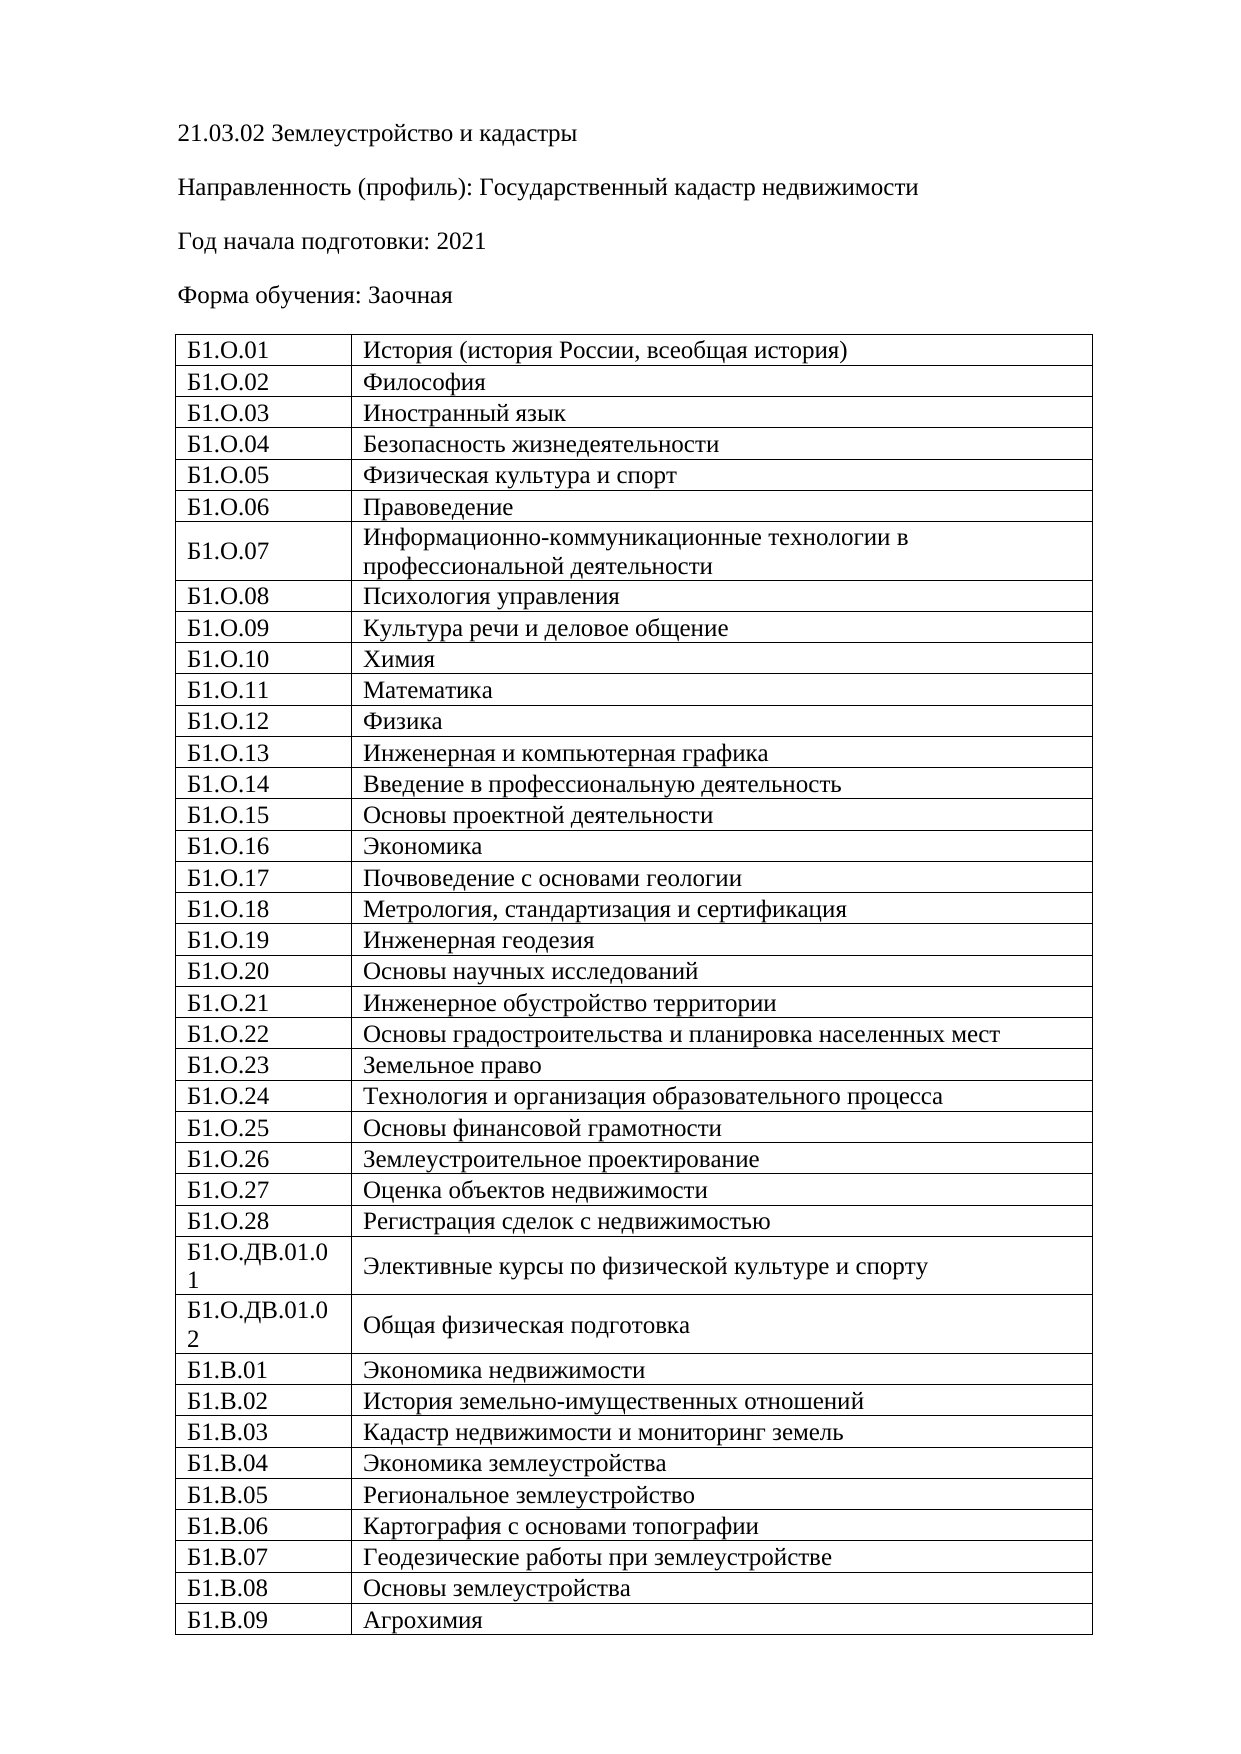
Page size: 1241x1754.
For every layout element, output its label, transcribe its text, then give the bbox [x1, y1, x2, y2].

table_cell Б1.В.03 [176, 1416, 351, 1447]
table_cell Региональное землеустройство [352, 1479, 1092, 1509]
table_cell Б1.О.25 [176, 1112, 351, 1142]
table_cell Б1.О.06 [176, 491, 351, 521]
table_cell Б1.О.21 [176, 987, 351, 1017]
table_cell Иностранный язык [352, 397, 1092, 427]
table_cell История земельно-имущественных отношений [352, 1385, 1092, 1415]
text Год начала подготовки: 2021 [177, 226, 1152, 254]
table_cell Земельное право [352, 1049, 1092, 1079]
text Форма обучения: Заочная [177, 280, 1152, 308]
table_cell Б1.В.01 [176, 1354, 351, 1384]
table_cell Безопасность жизнедеятельности [352, 428, 1092, 458]
table_cell Экономика [352, 831, 1092, 861]
table_cell Б1.О.04 [176, 428, 351, 458]
table_cell Оценка объектов недвижимости [352, 1174, 1092, 1204]
table_cell Б1.О.14 [176, 768, 351, 798]
table_cell Экономика землеустройства [352, 1448, 1092, 1478]
table_cell Б1.В.07 [176, 1541, 351, 1572]
table_cell Технология и организация образовательного процесса [352, 1081, 1092, 1111]
table_cell Б1.О.26 [176, 1143, 351, 1173]
table_cell Основы научных исследований [352, 956, 1092, 986]
table_cell Основы финансовой грамотности [352, 1112, 1092, 1142]
table_cell Б1.О.08 [176, 581, 351, 611]
table_cell Б1.О.13 [176, 737, 351, 767]
table_cell Б1.О.28 [176, 1206, 351, 1236]
table_cell Основы градостроительства и планировка населенных мест [352, 1018, 1092, 1048]
table_cell Основы землеустройства [352, 1573, 1092, 1603]
table_cell Б1.О.19 [176, 924, 351, 954]
table_cell Картография с основами топографии [352, 1510, 1092, 1540]
table_cell Б1.О.05 [176, 460, 351, 490]
table_cell Физика [352, 706, 1092, 736]
table_cell Геодезические работы при землеустройстве [352, 1541, 1092, 1572]
table_cell Экономика недвижимости [352, 1354, 1092, 1384]
table_cell Основы проектной деятельности [352, 799, 1092, 829]
table_cell Б1.О.12 [176, 706, 351, 736]
table_cell Б1.О.20 [176, 956, 351, 986]
table_cell Инженерная и компьютерная графика [352, 737, 1092, 767]
table_cell Агрохимия [352, 1604, 1092, 1634]
table_cell Б1.О.24 [176, 1081, 351, 1111]
table_cell Б1.О.11 [176, 674, 351, 704]
table_cell Кадастр недвижимости и мониторинг земель [352, 1416, 1092, 1447]
table_cell Б1.О.02 [176, 366, 351, 396]
table_cell Культура речи и деловое общение [352, 612, 1092, 642]
table_cell Б1.О.18 [176, 893, 351, 923]
table_cell Б1.В.04 [176, 1448, 351, 1478]
table_cell Инженерная геодезия [352, 924, 1092, 954]
table_cell Б1.О.15 [176, 799, 351, 829]
table_cell Б1.О.ДВ.01.02 [176, 1295, 351, 1353]
table_cell Б1.В.08 [176, 1573, 351, 1603]
table_cell Философия [352, 366, 1092, 396]
table_cell Б1.О.10 [176, 643, 351, 673]
table_cell Б1.В.05 [176, 1479, 351, 1509]
table_cell Информационно-коммуникационные технологии в профессиональной деятельности [352, 522, 1092, 579]
table_cell Б1.О.03 [176, 397, 351, 427]
table_cell Б1.О.ДВ.01.01 [176, 1237, 351, 1294]
table_cell Почвоведение с основами геологии [352, 862, 1092, 892]
text 21.03.02 Землеустройство и кадастры [177, 118, 1152, 147]
table_cell Метрология, стандартизация и сертификация [352, 893, 1092, 923]
table_cell Б1.О.27 [176, 1174, 351, 1204]
table_cell Введение в профессиональную деятельность [352, 768, 1092, 798]
table_cell Б1.О.23 [176, 1049, 351, 1079]
table_cell Химия [352, 643, 1092, 673]
table_cell Физическая культура и спорт [352, 460, 1092, 490]
table_cell Математика [352, 674, 1092, 704]
table_cell Б1.О.07 [176, 522, 351, 579]
table_cell Б1.В.09 [176, 1604, 351, 1634]
table_cell Б1.В.06 [176, 1510, 351, 1540]
table_cell Б1.О.17 [176, 862, 351, 892]
table_cell Инженерное обустройство территории [352, 987, 1092, 1017]
table_cell Психология управления [352, 581, 1092, 611]
table_cell Б1.О.22 [176, 1018, 351, 1048]
table_cell Б1.О.09 [176, 612, 351, 642]
table_cell Б1.О.16 [176, 831, 351, 861]
table_cell Регистрация сделок с недвижимостью [352, 1206, 1092, 1236]
table_cell Правоведение [352, 491, 1092, 521]
table_cell Землеустроительное проектирование [352, 1143, 1092, 1173]
table_header Б1.О.01 [176, 335, 351, 365]
table_cell Общая физическая подготовка [352, 1295, 1092, 1353]
table_header История (история России, всеобщая история) [352, 335, 1092, 365]
table_cell Б1.В.02 [176, 1385, 351, 1415]
table_cell Элективные курсы по физической культуре и спорту [352, 1237, 1092, 1294]
text Направленность (профиль): Государственный кадастр недвижимости [177, 172, 1152, 201]
